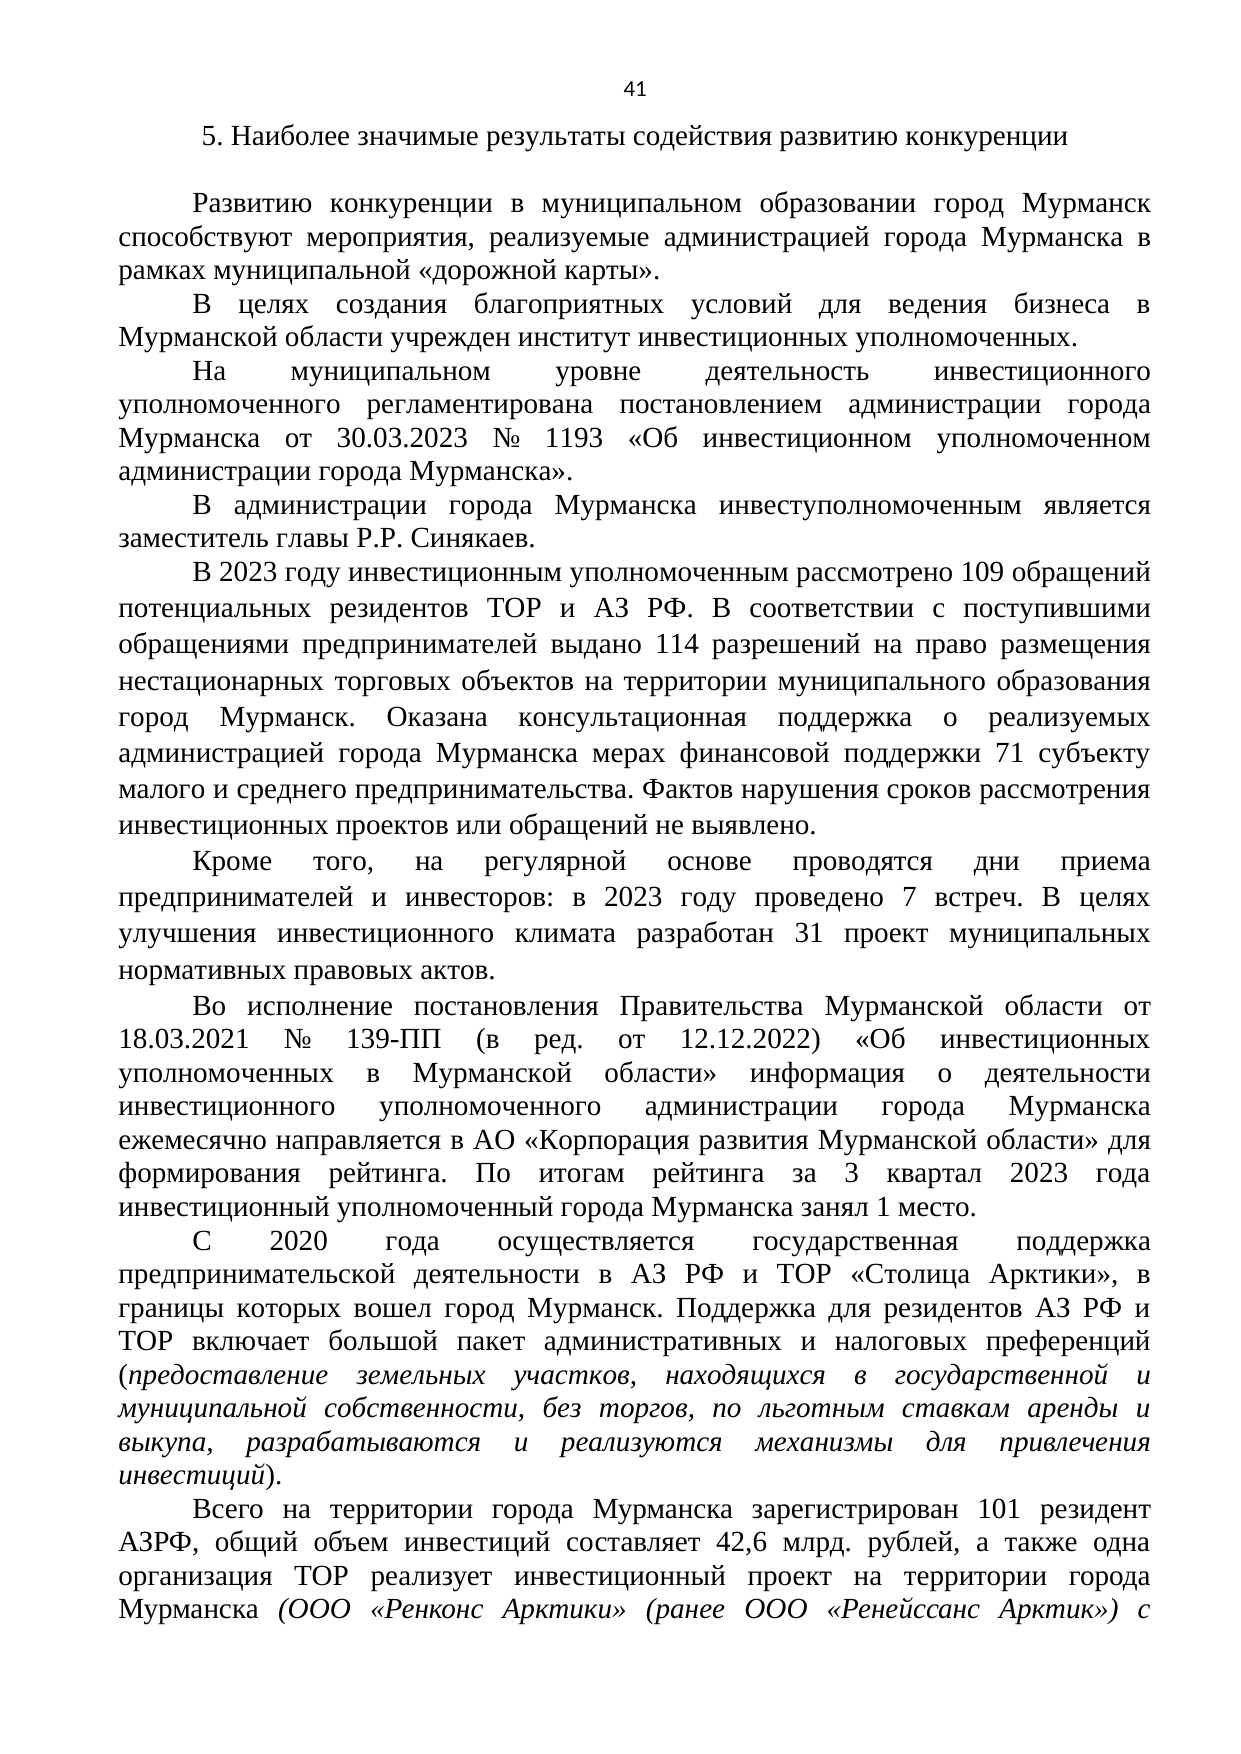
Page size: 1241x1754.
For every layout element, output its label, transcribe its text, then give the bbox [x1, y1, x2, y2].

text Кроме того, на регулярной основе проводятся дни приема предпринимателей и инвесторов: в 2023 году проведено 7 встреч. В целях улучшения инвестиционного климата разработан 31 проект муниципальных нормативных правовых актов. [118, 843, 1152, 985]
text В администрации города Мурманска инвеступолномоченным является заместитель главы Р.Р. Синякаев. [118, 487, 1152, 554]
text 5. Наиболее значимые результаты содействия развитию конкуренции [118, 118, 1152, 152]
text С 2020 года осуществляется государственная поддержка предпринимательской деятельности в АЗ РФ и ТОР «Столица Арктики», в границы которых вошел город Мурманск. Поддержка для резидентов АЗ РФ и ТОР включает большой пакет административных и налоговых преференций (предоставление земельных участков, находящихся в государственной и муниципальной собственности, без торгов, по льготным ставкам аренды и выкупа, разрабатываются и реализуются механизмы для привлечения инвестиций). [118, 1223, 1152, 1491]
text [118, 1491, 1152, 1625]
text В целях создания благоприятных условий для ведения бизнеса в Мурманской области учрежден институт инвестиционных уполномоченных. [118, 286, 1152, 353]
text Развитию конкуренции в муниципальном образовании город Мурманск способствуют мероприятия, реализуемые администрацией города Мурманска в рамках муниципальной «дорожной карты». [118, 185, 1152, 286]
text В 2023 году инвестиционным уполномоченным рассмотрено 109 обращений потенциальных резидентов ТОР и АЗ РФ. В соответствии с поступившими обращениями предпринимателей выдано 114 разрешений на право размещения нестационарных торговых объектов на территории муниципального образования город Мурманск. Оказана консультационная поддержка о реализуемых администрацией города Мурманска мерах финансовой поддержки 71 субъекту малого и среднего предпринимательства. Фактов нарушения сроков рассмотрения инвестиционных проектов или обращений не выявлено. [118, 554, 1152, 841]
text Во исполнение постановления Правительства Мурманской области от 18.03.2021 № 139-ПП (в ред. от 12.12.2022) «Об инвестиционных уполномоченных в Мурманской области» информация о деятельности инвестиционного уполномоченного администрации города Мурманска ежемесячно направляется в АО «Корпорация развития Мурманской области» для формирования рейтинга. По итогам рейтинга за 3 квартал 2023 года инвестиционный уполномоченный города Мурманска занял 1 место. [118, 988, 1152, 1223]
text На муниципальном уровне деятельность инвестиционного уполномоченного регламентирована постановлением администрации города Мурманска от 30.03.2023 № 1193 «Об инвестиционном уполномоченном администрации города Мурманска». [118, 353, 1152, 487]
